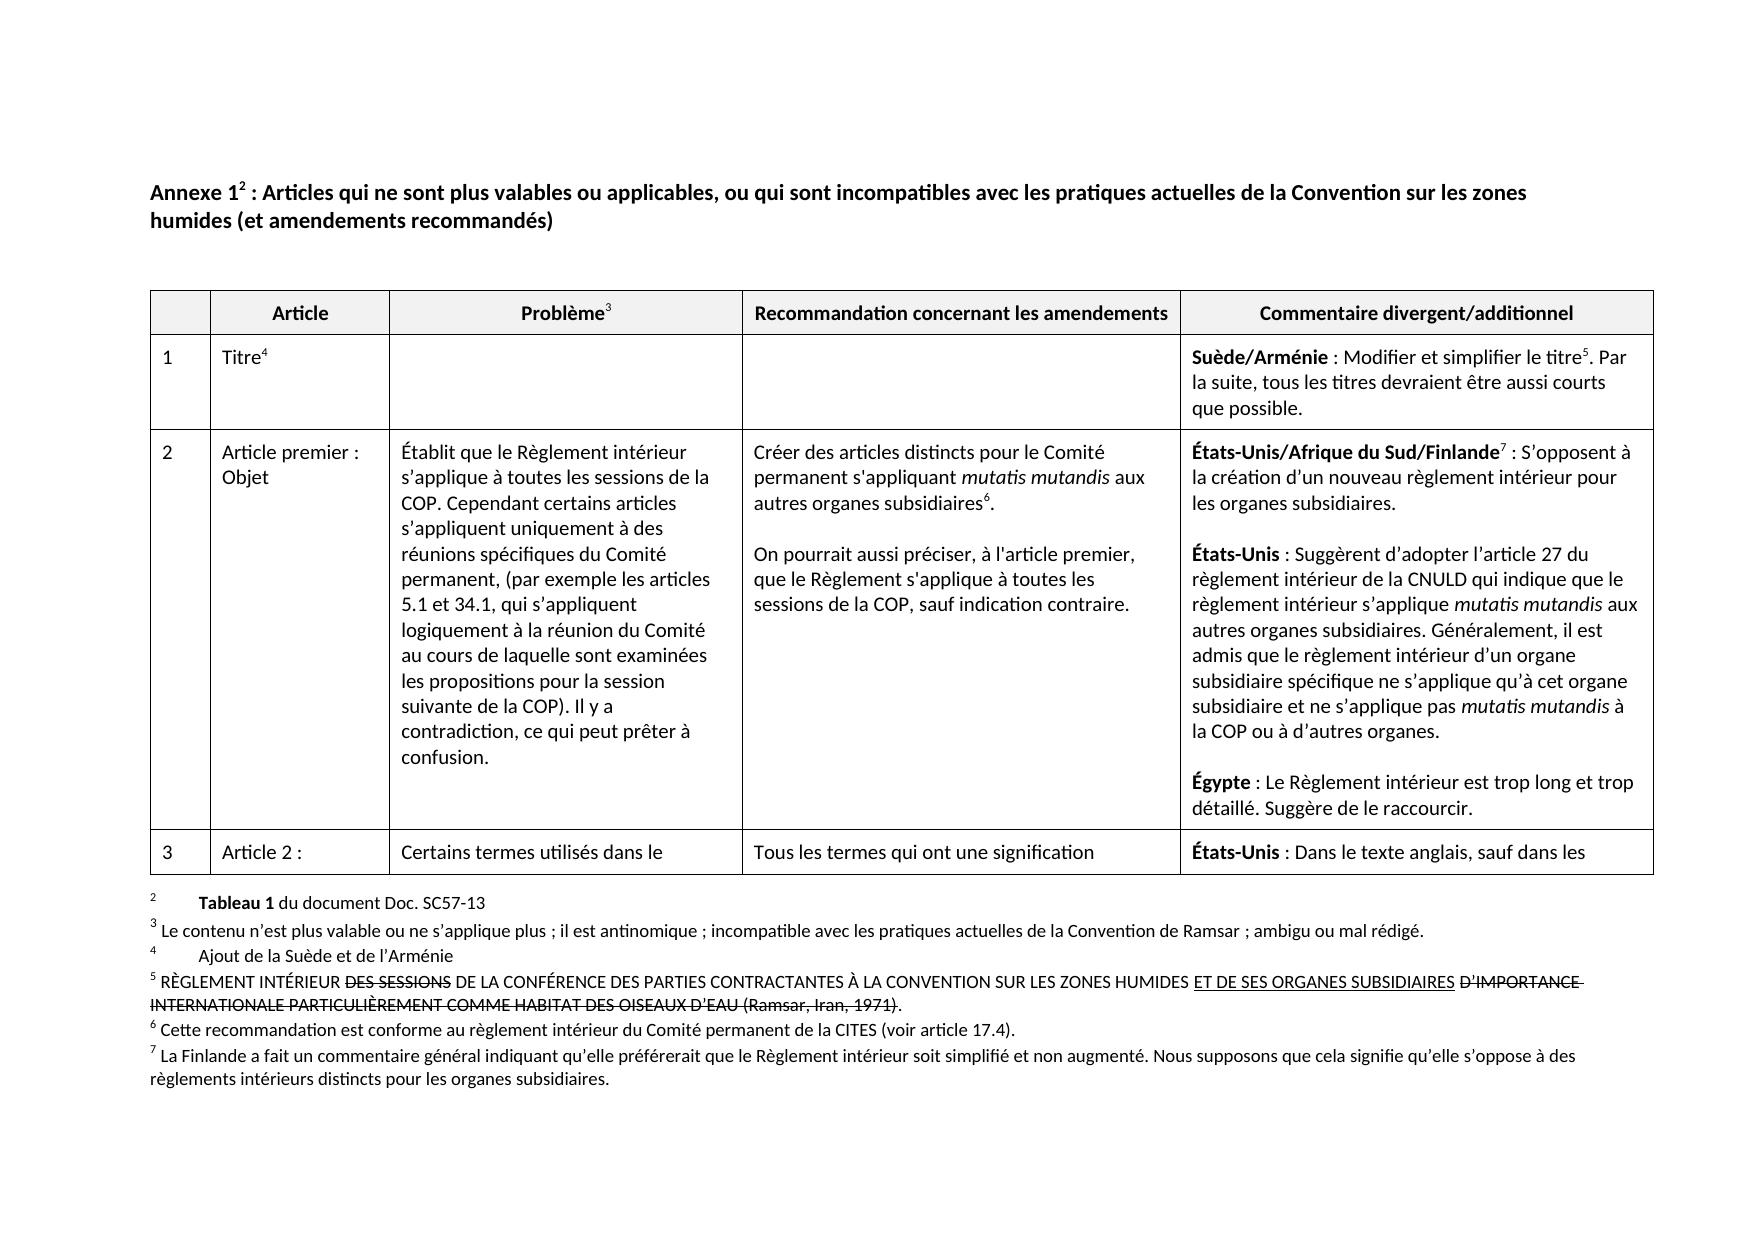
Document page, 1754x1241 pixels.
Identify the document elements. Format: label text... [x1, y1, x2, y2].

table_cell États-Unis/Afrique du Sud/Finlande : S’opposent à la création d’un nouveau règlement intérieur pour les organes subsidiaires. États-Unis : Suggèrent d’adopter l’article 27 du règlement intérieur de la CNULD qui indique que le règlement intérieur s’applique mutatis mutandis aux autres organes subsidiaires. Généralement, il est admis que le règlement intérieur d’un organe subsidiaire spécifique ne s’applique qu’à cet organe subsidiaire et ne s’applique pas mutatis mutandis à la COP ou à d’autres organes. Égypte : Le Règlement intérieur est trop long et trop détaillé. Suggère de le raccourcir. [1181, 430, 1653, 829]
table_cell Titre [211, 335, 389, 429]
table_header [151, 291, 210, 334]
table_cell Article premier : Objet [211, 430, 389, 829]
table_cell Établit que le Règlement intérieur s’applique à toutes les sessions de la COP. Cependant certains articles s’appliquent uniquement à des réunions spécifiques du Comité permanent, (par exemple les articles 5.1 et 34.1, qui s’appliquent logiquement à la réunion du Comité au cours de laquelle sont examinées les propositions pour la session suivante de la COP). Il y a contradiction, ce qui peut prêter à confusion. [390, 430, 742, 829]
table_header Commentaire divergent/additionnel [1181, 291, 1653, 334]
table_cell 1 [151, 335, 210, 429]
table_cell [211, 830, 389, 873]
table_cell Créer des articles distincts pour le Comité permanent s'appliquant mutatis mutandis aux autres organes subsidiaires. On pourrait aussi préciser, à l'article premier, que le Règlement s'applique à toutes les sessions de la COP, sauf indication contraire. [743, 430, 1180, 829]
text Annexe 1 : Articles qui ne sont plus valables ou applicables, ou qui sont incompatibles avec les pratiques actuelles de la Convention sur les zones humides (et amendements recommandés) [150, 178, 1604, 234]
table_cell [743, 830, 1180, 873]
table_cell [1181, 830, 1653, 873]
table_cell Suède/Arménie : Modifier et simplifier le titre. Par la suite, tous les titres devraient être aussi courts que possible. [1181, 335, 1653, 429]
table_cell 3 [151, 830, 210, 873]
table_cell [390, 335, 742, 429]
table_cell 2 [151, 430, 210, 829]
table_header Recommandation concernant les amendements [743, 291, 1180, 334]
table_header Article [211, 291, 389, 334]
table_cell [390, 830, 742, 873]
table_header Problème [390, 291, 742, 334]
table_cell [743, 335, 1180, 429]
